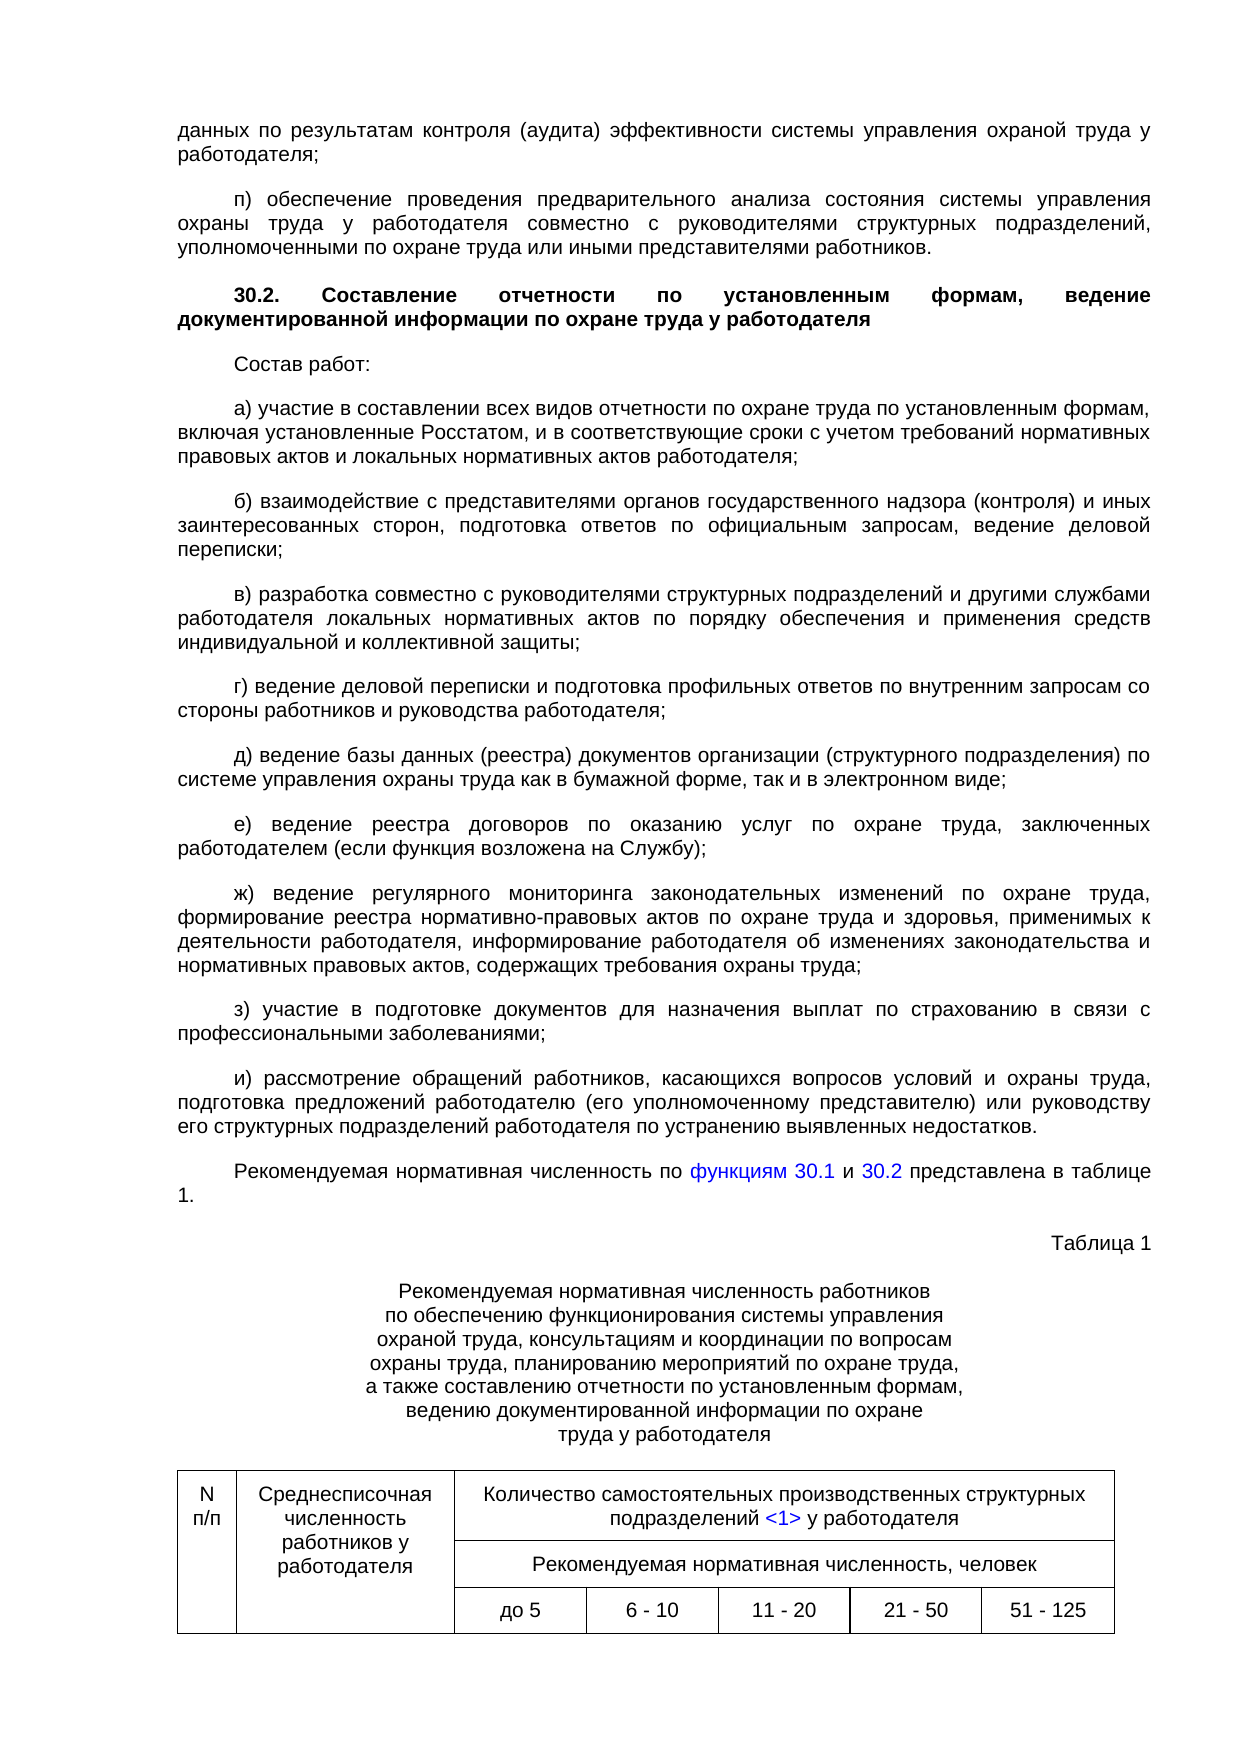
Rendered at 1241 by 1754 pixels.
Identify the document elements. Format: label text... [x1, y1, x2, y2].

text а) участие в составлении всех видов отчетности по охране труда по установленным формам, включая установленные Росстатом, и в соответствующие сроки с учетом требований нормативных правовых актов и локальных нормативных актов работодателя; [177, 396, 1152, 468]
table_cell до 5 [455, 1588, 586, 1633]
text а также составлению отчетности по установленным формам, [177, 1374, 1152, 1398]
text ж) ведение регулярного мониторинга законодательных изменений по охране труда, формирование реестра нормативно-правовых актов по охране труда и здоровья, применимых к деятельности работодателя, информирование работодателя об изменениях законодательства и нормативных правовых актов, содержащих требования охраны труда; [177, 881, 1152, 976]
table_cell 21 - 50 [851, 1588, 981, 1633]
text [177, 118, 1152, 166]
text Рекомендуемая нормативная численность по функциям 30.1 и 30.2 представлена в таблице 1. [177, 1159, 1152, 1207]
text Рекомендуемая нормативная численность работников [177, 1278, 1152, 1302]
text з) участие в подготовке документов для назначения выплат по страхованию в связи с профессиональными заболеваниями; [177, 997, 1152, 1045]
text д) ведение базы данных (реестра) документов организации (структурного подразделения) по системе управления охраны труда как в бумажной форме, так и в электронном виде; [177, 743, 1152, 791]
text ведению документированной информации по охране [177, 1398, 1152, 1422]
title 30.2. Составление отчетности по установленным формам, ведение документированной информации по охране труда у работодателя [177, 283, 1152, 331]
text охраной труда, консультациям и координации по вопросам [177, 1326, 1152, 1350]
text охраны труда, планированию мероприятий по охране труда, [177, 1350, 1152, 1374]
text труда у работодателя [177, 1422, 1152, 1446]
text г) ведение деловой переписки и подготовка профильных ответов по внутренним запросам со стороны работников и руководства работодателя; [177, 674, 1152, 722]
text Состав работ: [177, 351, 1152, 375]
table_cell Рекомендуемая нормативная численность, человек [455, 1541, 1114, 1587]
table_header Среднесписочная численность работников у работодателя [237, 1471, 454, 1633]
table_header Количество самостоятельных производственных структурных подразделений <1> у работодателя [455, 1471, 1114, 1540]
text и) рассмотрение обращений работников, касающихся вопросов условий и охраны труда, подготовка предложений работодателю (его уполномоченному представителю) или руководству его структурных подразделений работодателя по устранению выявленных недостатков. [177, 1066, 1152, 1138]
table_header N п/п [178, 1471, 236, 1633]
table_cell 51 - 125 [982, 1588, 1114, 1633]
text е) ведение реестра договоров по оказанию услуг по охране труда, заключенных работодателем (если функция возложена на Службу); [177, 812, 1152, 860]
text б) взаимодействие с представителями органов государственного надзора (контроля) и иных заинтересованных сторон, подготовка ответов по официальным запросам, ведение деловой переписки; [177, 489, 1152, 561]
table_cell 11 - 20 [719, 1588, 849, 1633]
text п) обеспечение проведения предварительного анализа состояния системы управления охраны труда у работодателя совместно с руководителями структурных подразделений, уполномоченными по охране труда или иными представителями работников. [177, 187, 1152, 259]
text по обеспечению функционирования системы управления [177, 1302, 1152, 1326]
text Таблица 1 [177, 1231, 1152, 1254]
text в) разработка совместно с руководителями структурных подразделений и другими службами работодателя локальных нормативных актов по порядку обеспечения и применения средств индивидуальной и коллективной защиты; [177, 582, 1152, 653]
table_cell 6 - 10 [587, 1588, 718, 1633]
